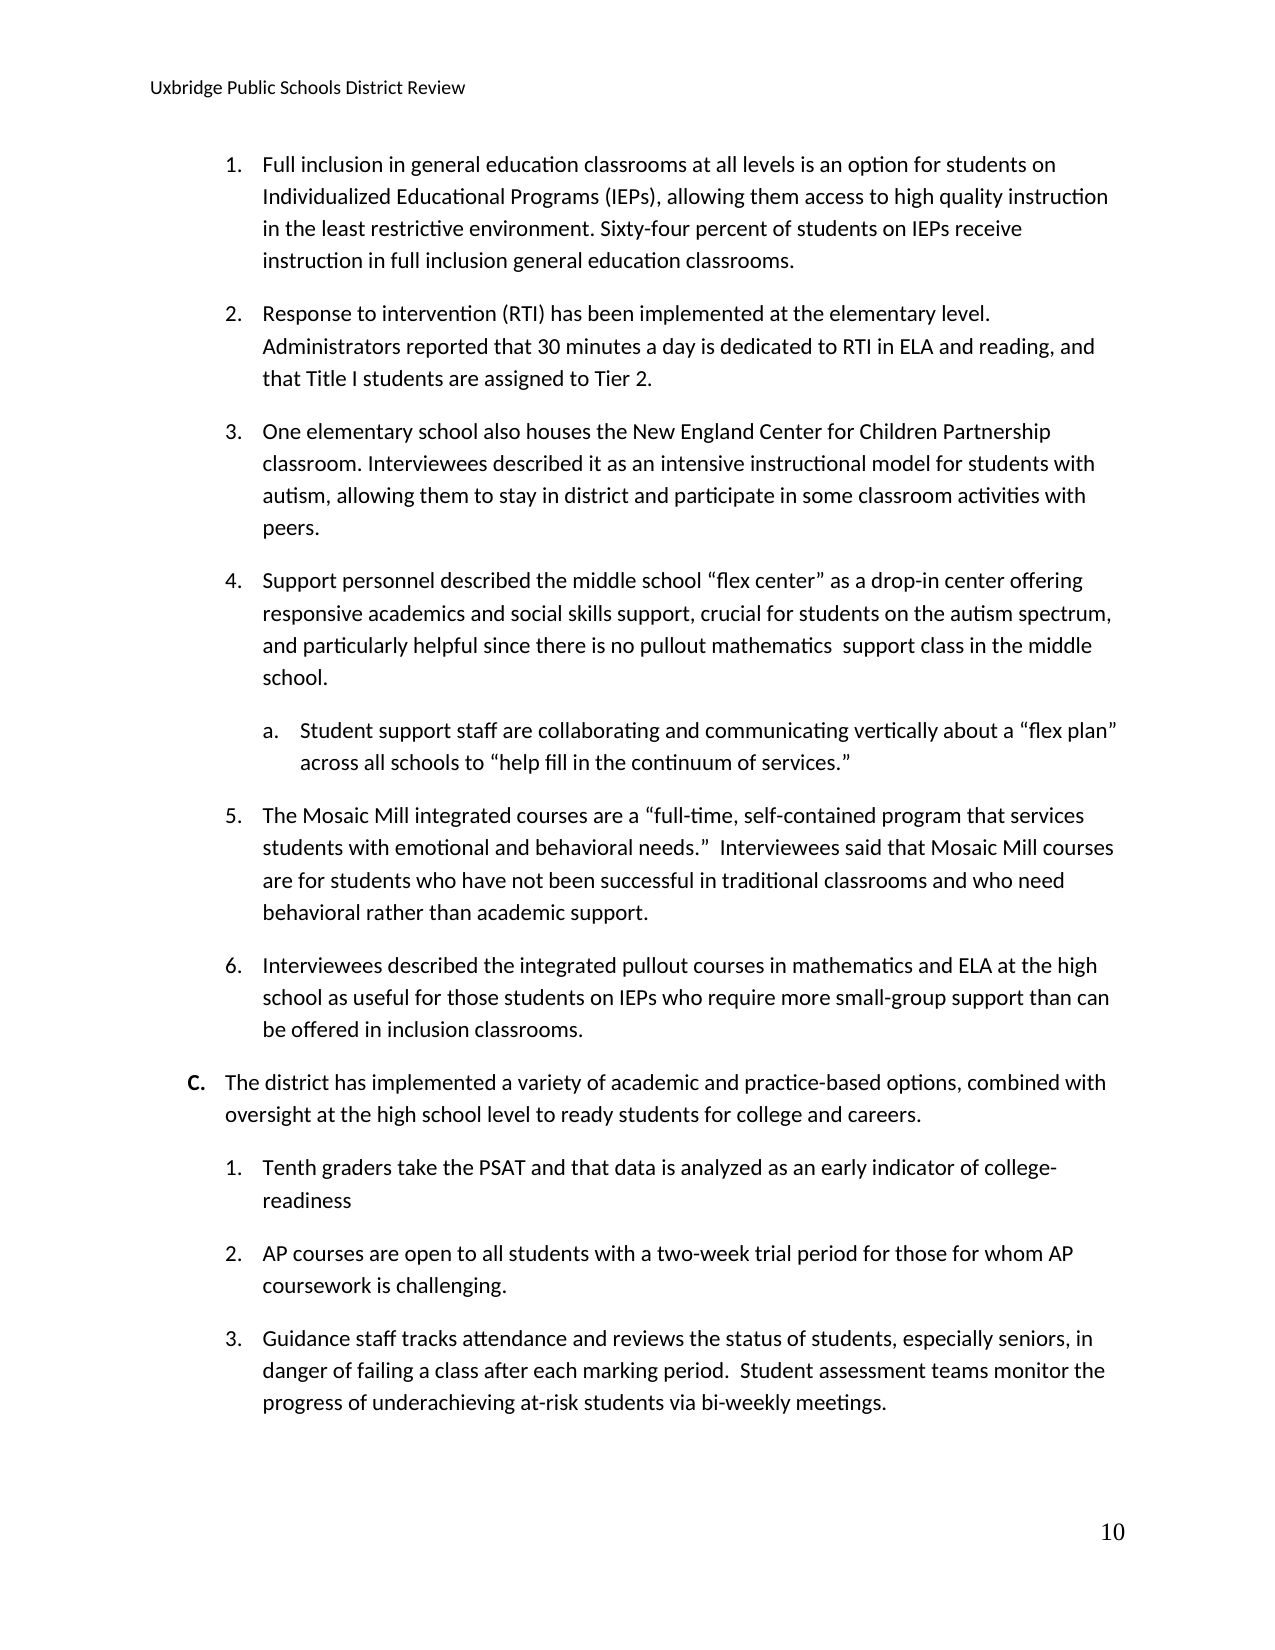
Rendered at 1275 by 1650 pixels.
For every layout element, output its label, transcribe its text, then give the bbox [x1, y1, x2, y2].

text 3. Guidance staff tracks attendance and reviews the status of students, especially seniors, in danger of failing a class after each marking period. Student assessment teams monitor the progress of underachieving at-risk students via bi-weekly meetings. [150, 1324, 1125, 1416]
text 1. Full inclusion in general education classrooms at all levels is an option for students on Individualized Educational Programs (IEPs), allowing them access to high quality instruction in the least restrictive environment. Sixty-four percent of students on IEPs receive instruction in full inclusion general education classrooms. [112, 150, 1125, 274]
text 5. The Mosaic Mill integrated courses are a “full-time, self-contained program that services students with emotional and behavioral needs.” Interviewees said that Mosaic Mill courses are for students who have not been successful in traditional classrooms and who need behavioral rather than academic support. [150, 801, 1125, 926]
text 6. Interviewees described the integrated pullout courses in mathematics and ELA at the high school as useful for those students on IEPs who require more small-group support than can be offered in inclusion classrooms. [150, 951, 1125, 1043]
text 2. Response to intervention (RTI) has been implemented at the elementary level. Administrators reported that 30 minutes a day is dedicated to RTI in ELA and reading, and that Title I students are assigned to Tier 2. [112, 299, 1125, 392]
text 2. AP courses are open to all students with a two-week trial period for those for whom AP coursework is challenging. [150, 1239, 1125, 1299]
text 3. One elementary school also houses the New England Center for Children Partnership classroom. Interviewees described it as an intensive instructional model for students with autism, allowing them to stay in district and participate in some classroom activities with peers. [112, 417, 1125, 542]
text 1. Tenth graders take the PSAT and that data is analyzed as an early indicator of college-readiness [150, 1153, 1125, 1214]
text 4. Support personnel described the middle school “flex center” as a drop-in center offering responsive academics and social skills support, crucial for students on the autism spectrum, and particularly helpful since there is no pullout mathematics support class in the middle school. [112, 567, 1125, 691]
text a. Student support staff are collaborating and communicating vertically about a “flex plan” across all schools to “help fill in the continuum of services.” [150, 716, 1125, 776]
text C. The district has implemented a variety of academic and practice-based options, combined with oversight at the high school level to ready students for college and careers. [141, 1068, 1125, 1128]
